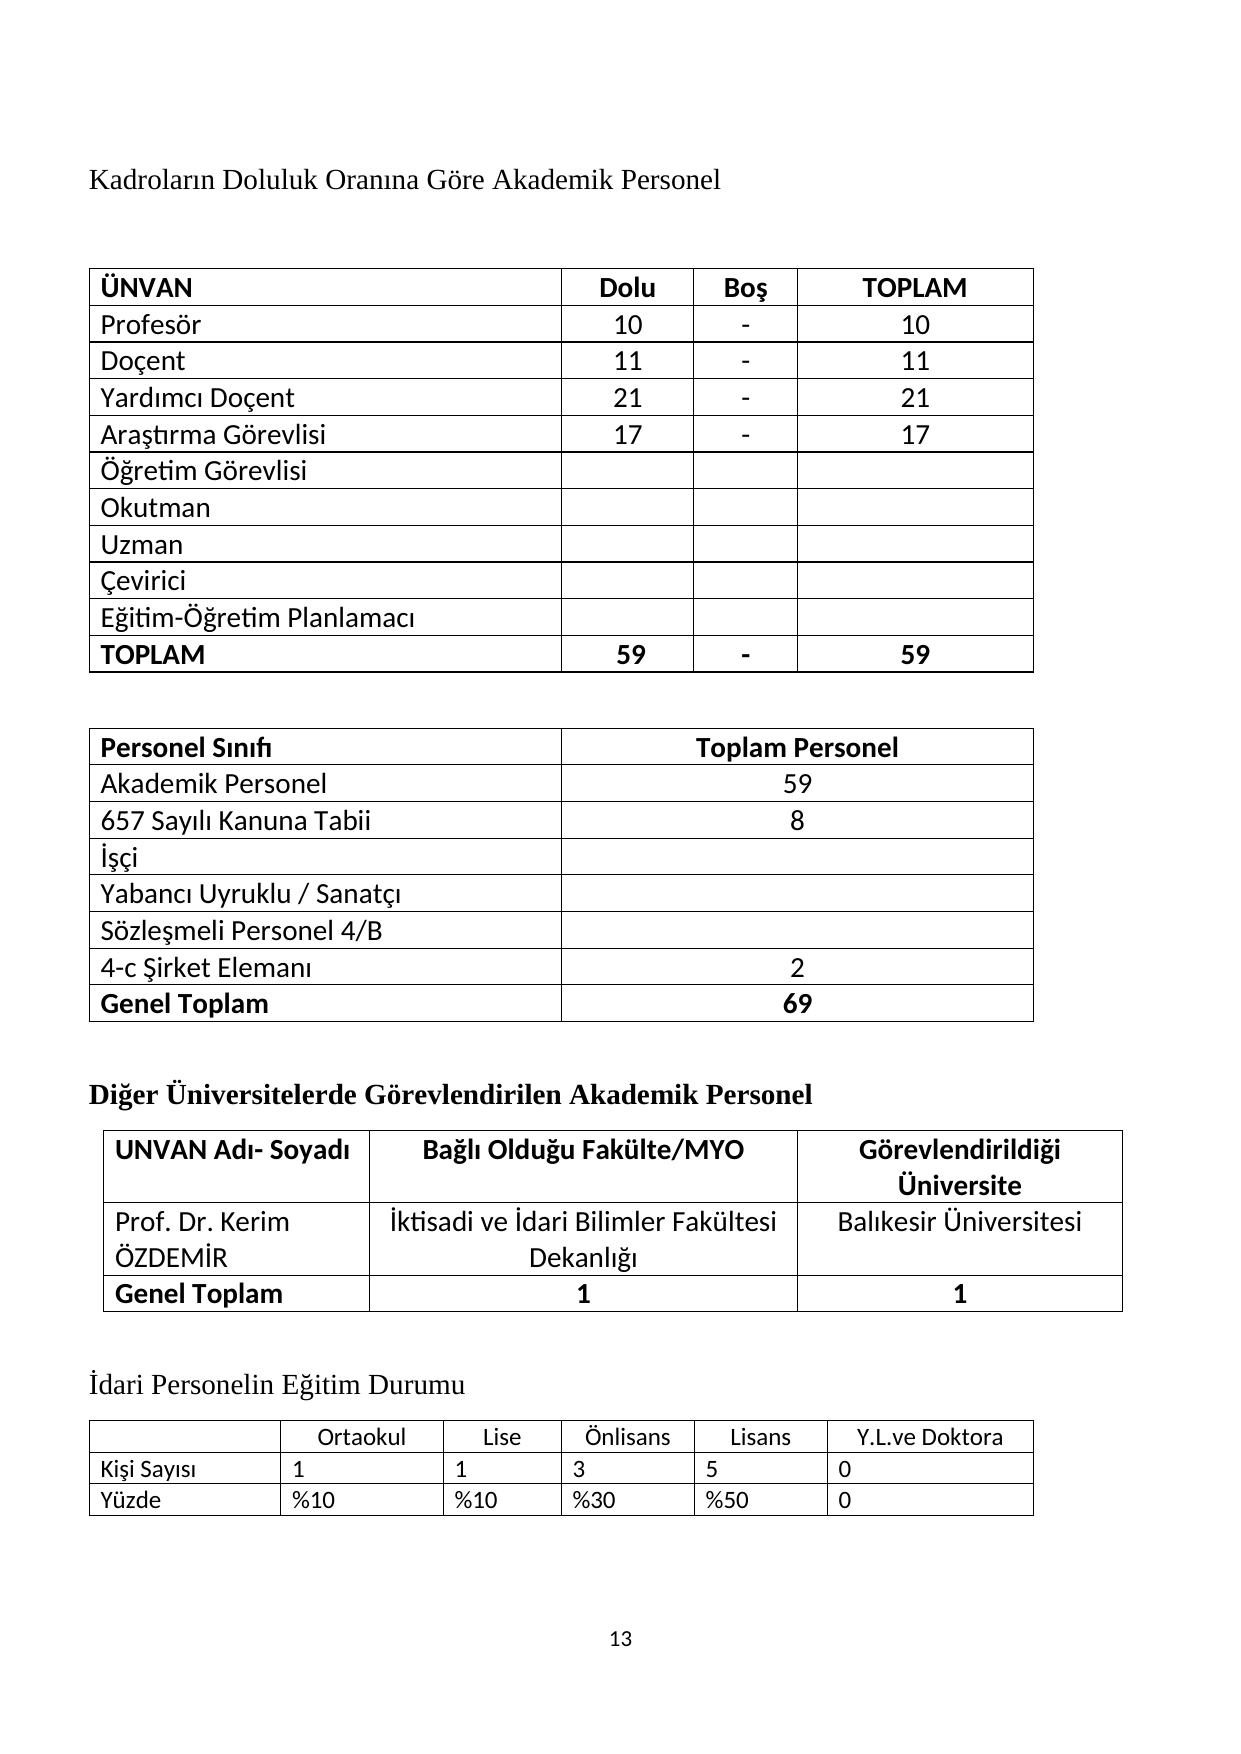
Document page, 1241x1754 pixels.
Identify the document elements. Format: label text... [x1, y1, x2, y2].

table_cell 59 [798, 636, 1033, 671]
table_cell - [694, 343, 797, 378]
table_cell [562, 599, 693, 635]
table_cell - [694, 416, 797, 451]
table_cell Öğretim Görevlisi [90, 453, 561, 488]
table_cell [562, 912, 1033, 948]
table_cell Yabancı Uyruklu / Sanatçı [90, 875, 561, 911]
table_cell Çevirici [90, 563, 561, 598]
table_cell [562, 453, 693, 488]
table_cell %30 [562, 1484, 694, 1515]
table_cell [798, 563, 1033, 598]
table_cell [694, 526, 797, 561]
table_cell 21 [798, 379, 1033, 415]
table_cell - [694, 379, 797, 415]
table_cell 1 [798, 1276, 1122, 1311]
table_header TOPLAM [798, 269, 1033, 305]
table_cell 0 [828, 1484, 1033, 1515]
text Kadroların Doluluk Oranına Göre Akademik Personel [89, 162, 1152, 196]
table_cell - [694, 636, 797, 671]
table_header Boş [694, 269, 797, 305]
table_cell İşçi [90, 839, 561, 874]
table_header Dolu [562, 269, 693, 305]
table_header UNVAN Adı- Soyadı [104, 1131, 369, 1202]
table_cell 10 [562, 306, 693, 341]
table_cell Uzman [90, 526, 561, 561]
table_cell Balıkesir Üniversitesi [798, 1203, 1122, 1274]
table_cell Sözleşmeli Personel 4/B [90, 912, 561, 948]
table_cell 17 [798, 416, 1033, 451]
table_cell 59 [562, 636, 693, 671]
table_cell Kişi Sayısı [90, 1453, 280, 1483]
table_cell [562, 839, 1033, 874]
table_header Personel Sınıfı [90, 729, 561, 764]
table_cell 59 [562, 765, 1033, 801]
table_cell [694, 489, 797, 525]
table_cell 2 [562, 949, 1033, 984]
table_cell İktisadi ve İdari Bilimler Fakültesi Dekanlığı [370, 1203, 797, 1274]
table_cell [798, 599, 1033, 635]
table_cell [694, 599, 797, 635]
table_cell Okutman [90, 489, 561, 525]
table_cell [562, 875, 1033, 911]
table_cell 657 Sayılı Kanuna Tabii [90, 802, 561, 838]
table_cell 3 [562, 1453, 694, 1483]
table_header Y.L.ve Doktora [828, 1421, 1033, 1452]
table_cell %10 [281, 1484, 443, 1515]
table_cell 1 [281, 1453, 443, 1483]
table_cell [562, 563, 693, 598]
table_cell 1 [370, 1276, 797, 1311]
table_cell 21 [562, 379, 693, 415]
table_cell Yardımcı Doçent [90, 379, 561, 415]
table_header Önlisans [562, 1421, 694, 1452]
table_cell Yüzde [90, 1484, 280, 1515]
table_cell 1 [444, 1453, 561, 1483]
table_header Ortaokul [281, 1421, 443, 1452]
table_cell [798, 526, 1033, 561]
table_header ÜNVAN [90, 269, 561, 305]
table_cell 10 [798, 306, 1033, 341]
table_cell Genel Toplam [90, 985, 561, 1021]
table_cell [562, 489, 693, 525]
text Diğer Üniversitelerde Görevlendirilen Akademik Personel [89, 1077, 1152, 1111]
table_cell [798, 453, 1033, 488]
table_cell %50 [695, 1484, 827, 1515]
table_cell TOPLAM [90, 636, 561, 671]
table_header Toplam Personel [562, 729, 1033, 764]
table_cell Eğitim-Öğretim Planlamacı [90, 599, 561, 635]
table_cell 5 [695, 1453, 827, 1483]
table_cell Genel Toplam [104, 1276, 369, 1311]
table_cell 11 [798, 343, 1033, 378]
table_cell 8 [562, 802, 1033, 838]
table_cell - [694, 306, 797, 341]
table_header Lise [444, 1421, 561, 1452]
table_cell Araştırma Görevlisi [90, 416, 561, 451]
table_cell [562, 526, 693, 561]
table_cell 17 [562, 416, 693, 451]
table_cell 0 [828, 1453, 1033, 1483]
table_cell [694, 453, 797, 488]
table_header Lisans [695, 1421, 827, 1452]
table_cell Akademik Personel [90, 765, 561, 801]
table_cell %10 [444, 1484, 561, 1515]
table_cell 69 [562, 985, 1033, 1021]
text İdari Personelin Eğitim Durumu [89, 1367, 1152, 1401]
table_cell Profesör [90, 306, 561, 341]
table_cell Prof. Dr. Kerim ÖZDEMİR [104, 1203, 369, 1274]
table_header Görevlendirildiği Üniversite [798, 1131, 1122, 1202]
table_cell 11 [562, 343, 693, 378]
table_cell [694, 563, 797, 598]
table_header Bağlı Olduğu Fakülte/MYO [370, 1131, 797, 1202]
table_cell Doçent [90, 343, 561, 378]
table_header [90, 1421, 280, 1452]
table_cell 4-c Şirket Elemanı [90, 949, 561, 984]
table_cell [798, 489, 1033, 525]
